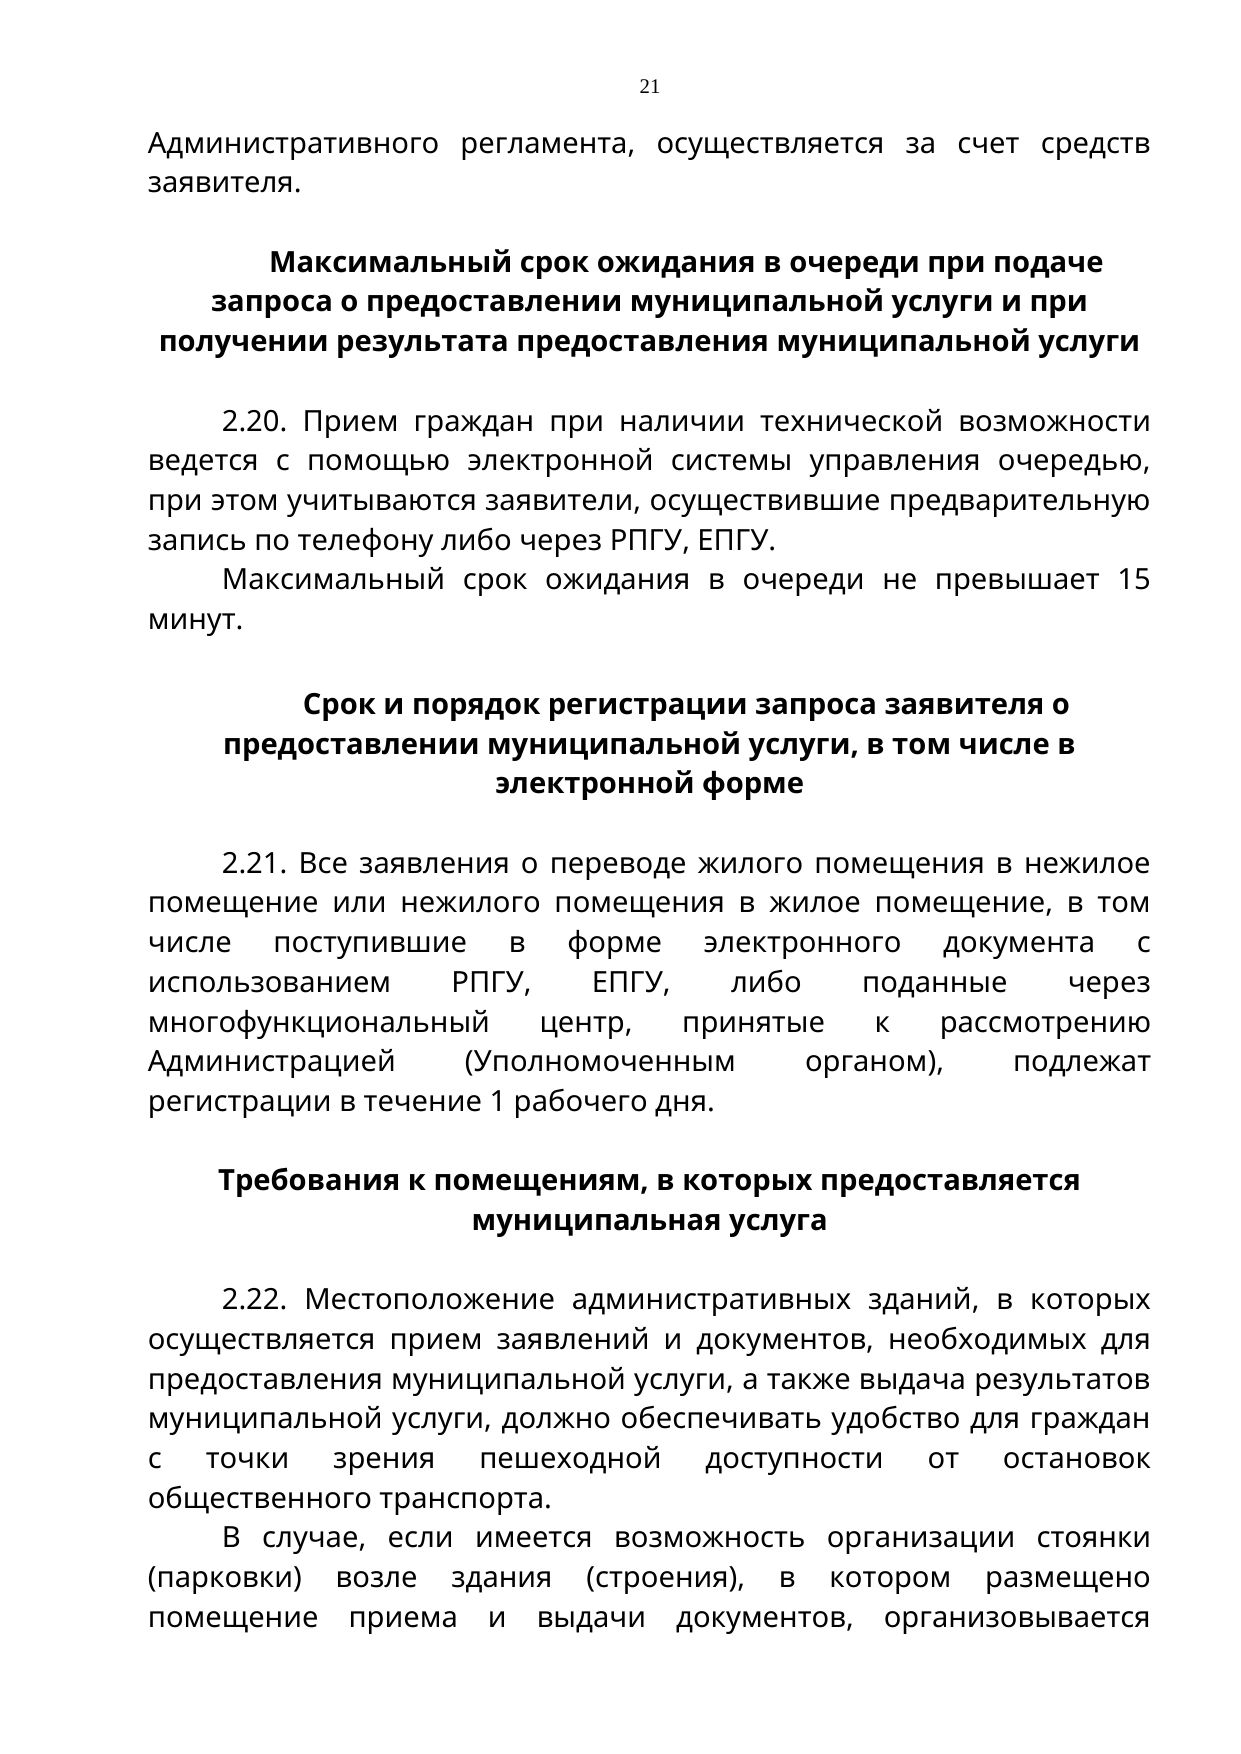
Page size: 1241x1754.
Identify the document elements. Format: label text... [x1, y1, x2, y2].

text 2.21. Все заявления о переводе жилого помещения в нежилое помещение или нежилого помещения в жилое помещение, в том числе поступившие в форме электронного документа с использованием РПГУ, ЕПГУ, либо поданные через многофункциональный центр, принятые к рассмотрению Администрацией (Уполномоченным органом), подлежат регистрации в течение 1 рабочего дня. [148, 842, 1152, 1120]
text Максимальный срок ожидания в очереди при подаче запроса о предоставлении муниципальной услуги и при получении результата предоставления муниципальной услуги [148, 241, 1152, 360]
text 2.20. Прием граждан при наличии технической возможности ведется с помощью электронной системы управления очередью, при этом учитываются заявители, осуществившие предварительную запись по телефону либо через РПГУ, ЕПГУ. [148, 400, 1152, 558]
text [148, 122, 1152, 201]
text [148, 1517, 1152, 1636]
text 2.22. Местоположение административных зданий, в которых осуществляется прием заявлений и документов, необходимых для предоставления муниципальной услуги, а также выдача результатов муниципальной услуги, должно обеспечивать удобство для граждан с точки зрения пешеходной доступности от остановок общественного транспорта. [148, 1279, 1152, 1517]
text Максимальный срок ожидания в очереди не превышает 15 минут. [148, 558, 1152, 638]
text Требования к помещениям, в которых предоставляется муниципальная услуга [148, 1159, 1152, 1239]
text Срок и порядок регистрации запроса заявителя о предоставлении муниципальной услуги, в том числе в электронной форме [148, 683, 1152, 802]
